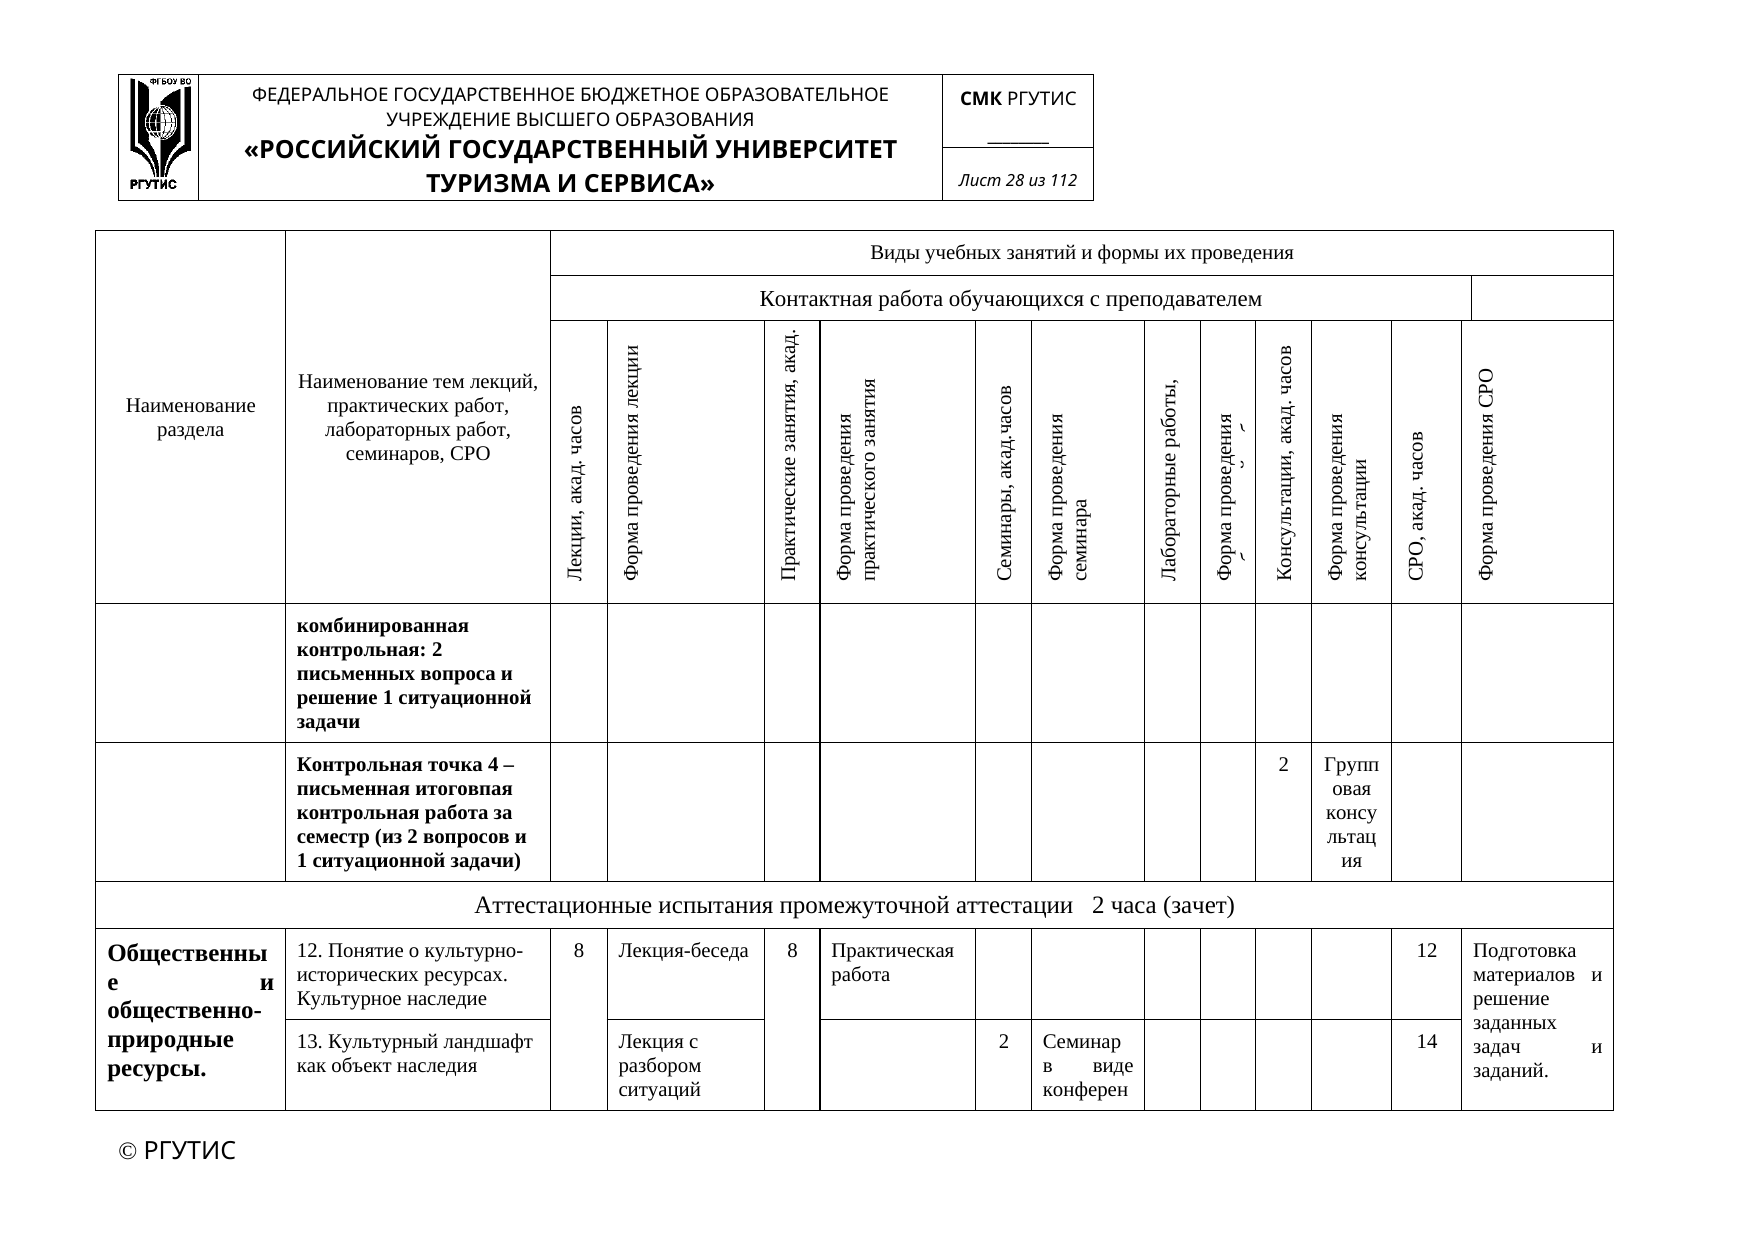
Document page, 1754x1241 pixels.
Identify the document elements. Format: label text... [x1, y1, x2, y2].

table_cell Форма проведения консультации [1312, 321, 1391, 603]
table_cell [821, 743, 975, 881]
table_cell [1312, 929, 1391, 1019]
table_cell [1145, 929, 1200, 1019]
table_header Виды учебных занятий и формы их проведения [551, 231, 1613, 275]
table_cell Контрольная точка 3 – комбинированная контрольная: 2 письменных вопроса и решение 1 ситуационной задачи [286, 604, 550, 742]
table_cell Лекция с разбором ситуаций [608, 1020, 764, 1110]
table_cell [1256, 929, 1311, 1019]
table_cell Групповая консультация [1312, 743, 1391, 881]
table_cell [1145, 1020, 1200, 1110]
table_cell Форма проведения лекции [608, 321, 764, 603]
table_cell [608, 604, 764, 742]
table_cell [1201, 1020, 1255, 1110]
table_cell Лекции, акад. часов [551, 321, 607, 603]
table_cell [821, 1020, 975, 1110]
table_cell Практические занятия, акад. часов [765, 321, 819, 603]
table_cell Общественные и общественно-природные ресурсы. Принципы устойчивого развития в контексте развития услуг гостеприимства [96, 929, 285, 1110]
table_cell [1145, 604, 1200, 742]
table_cell [96, 743, 285, 881]
table_cell Лабораторные работы, акад.часов [1145, 321, 1200, 603]
table_cell [1392, 604, 1461, 742]
table_header Наименование тем лекций, практических работ, лабораторных работ, семинаров, СРО [286, 231, 550, 603]
table_cell СРО, акад. часов [1392, 321, 1461, 603]
table_cell Форма проведения семинара [1032, 321, 1144, 603]
table_cell [1201, 604, 1255, 742]
table_cell Семинары, акад.часов [976, 321, 1031, 603]
table_cell 12 [1392, 929, 1461, 1019]
table_cell 2 [976, 1020, 1031, 1110]
table_cell [1462, 743, 1613, 881]
table_cell Семинар в виде конференции [1032, 1020, 1144, 1110]
table_cell Контактная работа обучающихся с преподавателем [551, 276, 1471, 320]
table_cell [765, 743, 819, 881]
table_cell 8 [551, 929, 607, 1110]
table_cell [96, 604, 285, 742]
table_cell [976, 929, 1031, 1019]
table_cell [1256, 1020, 1311, 1110]
table_cell 13. Культурный ландшафт как объект наследия [286, 1020, 550, 1110]
table_cell Контрольная точка 4 – письменная итоговпая контрольная работа за семестр (из 2 вопросов и 1 ситуационной задачи) [286, 743, 550, 881]
table_cell Консультации, акад. часов [1256, 321, 1311, 603]
table_cell [1032, 604, 1144, 742]
table_cell Форма проведения СРО [1462, 321, 1613, 603]
table_cell [1392, 743, 1461, 881]
table_cell [1256, 604, 1311, 742]
table_cell [821, 604, 975, 742]
table_cell [1032, 743, 1144, 881]
table_cell Лекция-беседа [608, 929, 764, 1019]
table_cell 14 [1392, 1020, 1461, 1110]
table_cell [1201, 743, 1255, 881]
table_cell 2 [1256, 743, 1311, 881]
table_cell [1312, 604, 1391, 742]
table_cell Форма проведения практического занятия [821, 321, 975, 603]
table_header Наименование раздела [96, 231, 285, 603]
table_cell [976, 743, 1031, 881]
table_cell Форма проведения лабораторной работы [1201, 321, 1255, 603]
table_cell 12. Понятие о культурно-исторических ресурсах. Культурное наследие [286, 929, 550, 1019]
table_cell [1145, 743, 1200, 881]
table_cell [976, 604, 1031, 742]
table_cell [1462, 604, 1613, 742]
table_cell [1201, 929, 1255, 1019]
table_cell Аттестационные испытания промежуточной аттестации 2 часа (зачет) [96, 882, 1613, 928]
table_cell [551, 604, 607, 742]
table_cell [765, 604, 819, 742]
table_cell [1312, 1020, 1391, 1110]
table_cell [551, 743, 607, 881]
table_cell [1472, 276, 1613, 320]
table_cell [608, 743, 764, 881]
table_cell 8 [765, 929, 819, 1110]
table_cell [1032, 929, 1144, 1019]
table_cell Подготовка материалов и решение заданных задач и заданий. [1462, 929, 1613, 1110]
table_cell Практическая работа [821, 929, 975, 1019]
